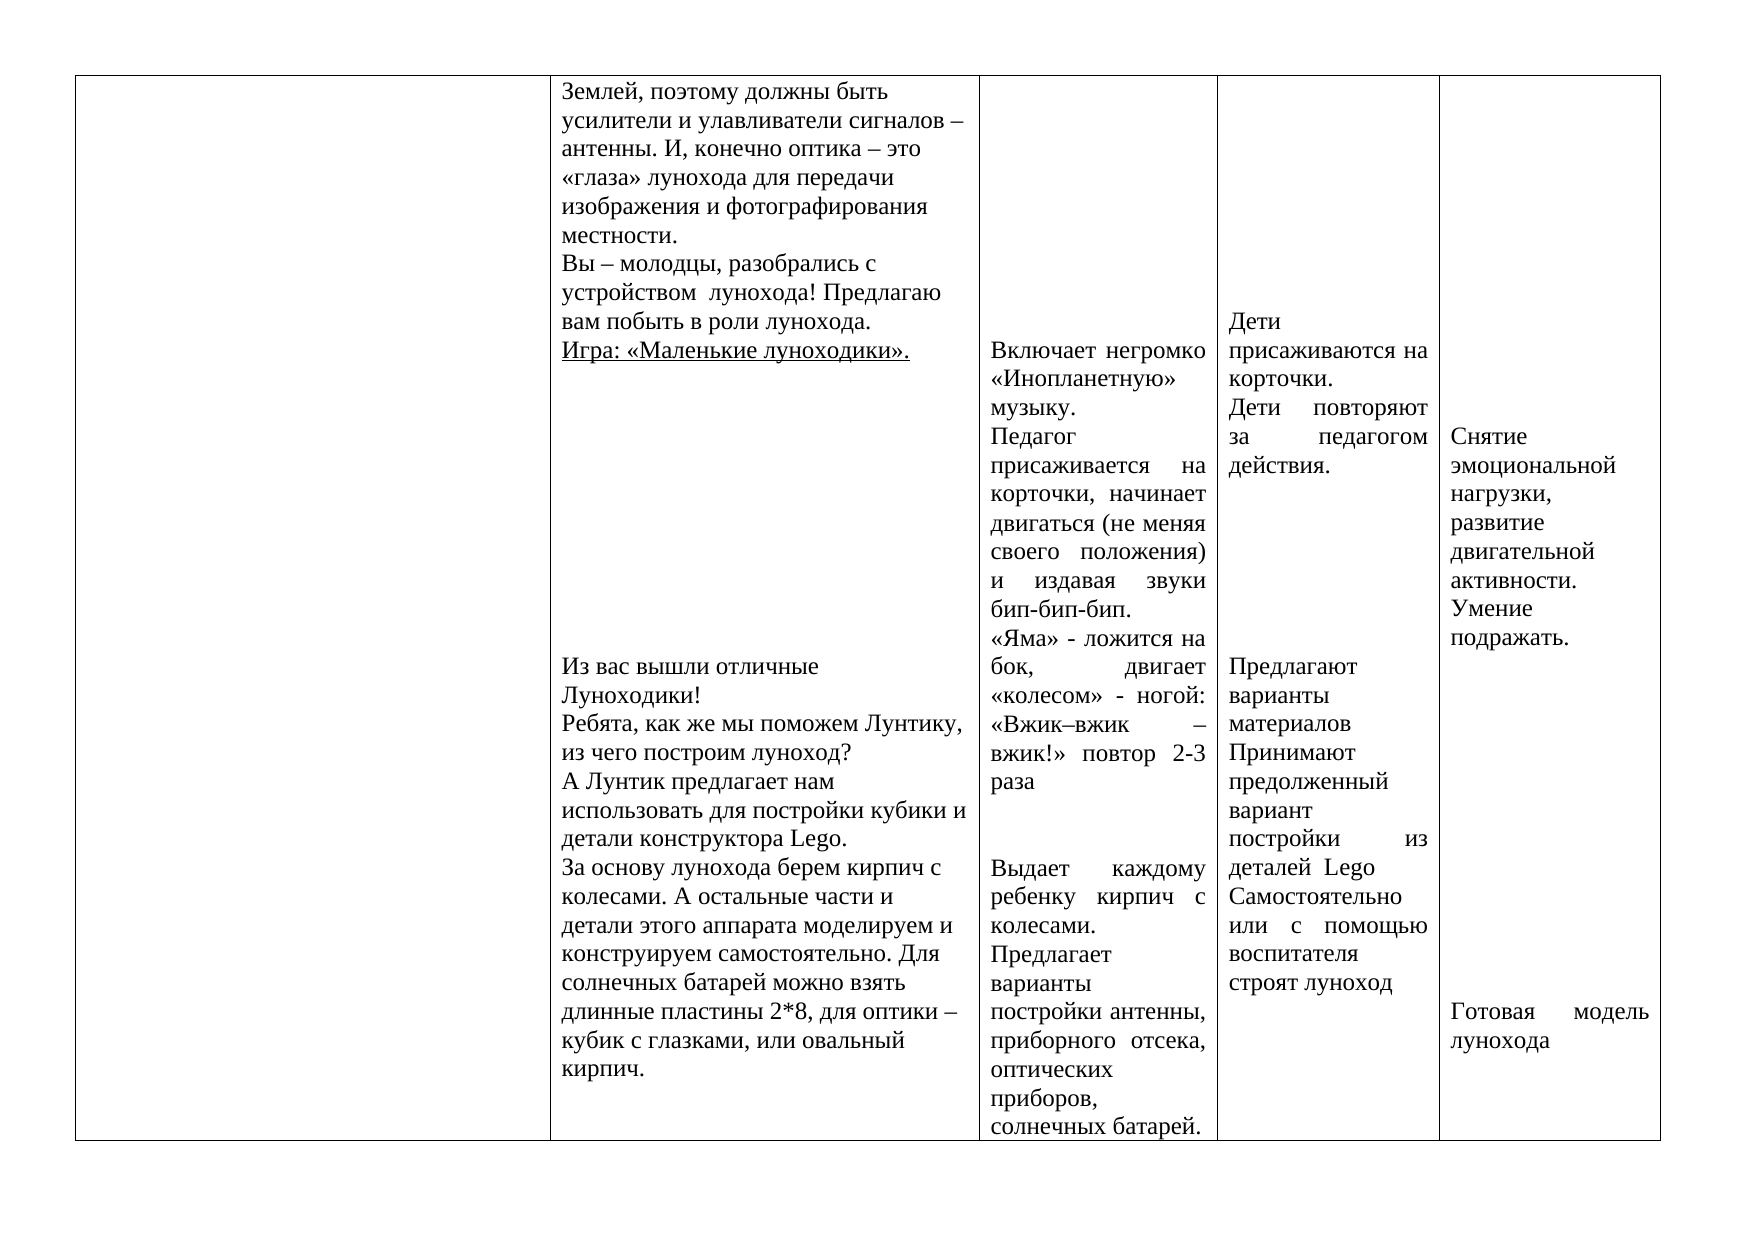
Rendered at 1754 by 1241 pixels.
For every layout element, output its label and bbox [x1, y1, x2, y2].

table_cell [1440, 76, 1660, 1140]
table_cell [551, 76, 979, 1140]
table_cell [1218, 76, 1439, 1140]
table_cell [980, 76, 1217, 1140]
table_cell [76, 76, 550, 1140]
